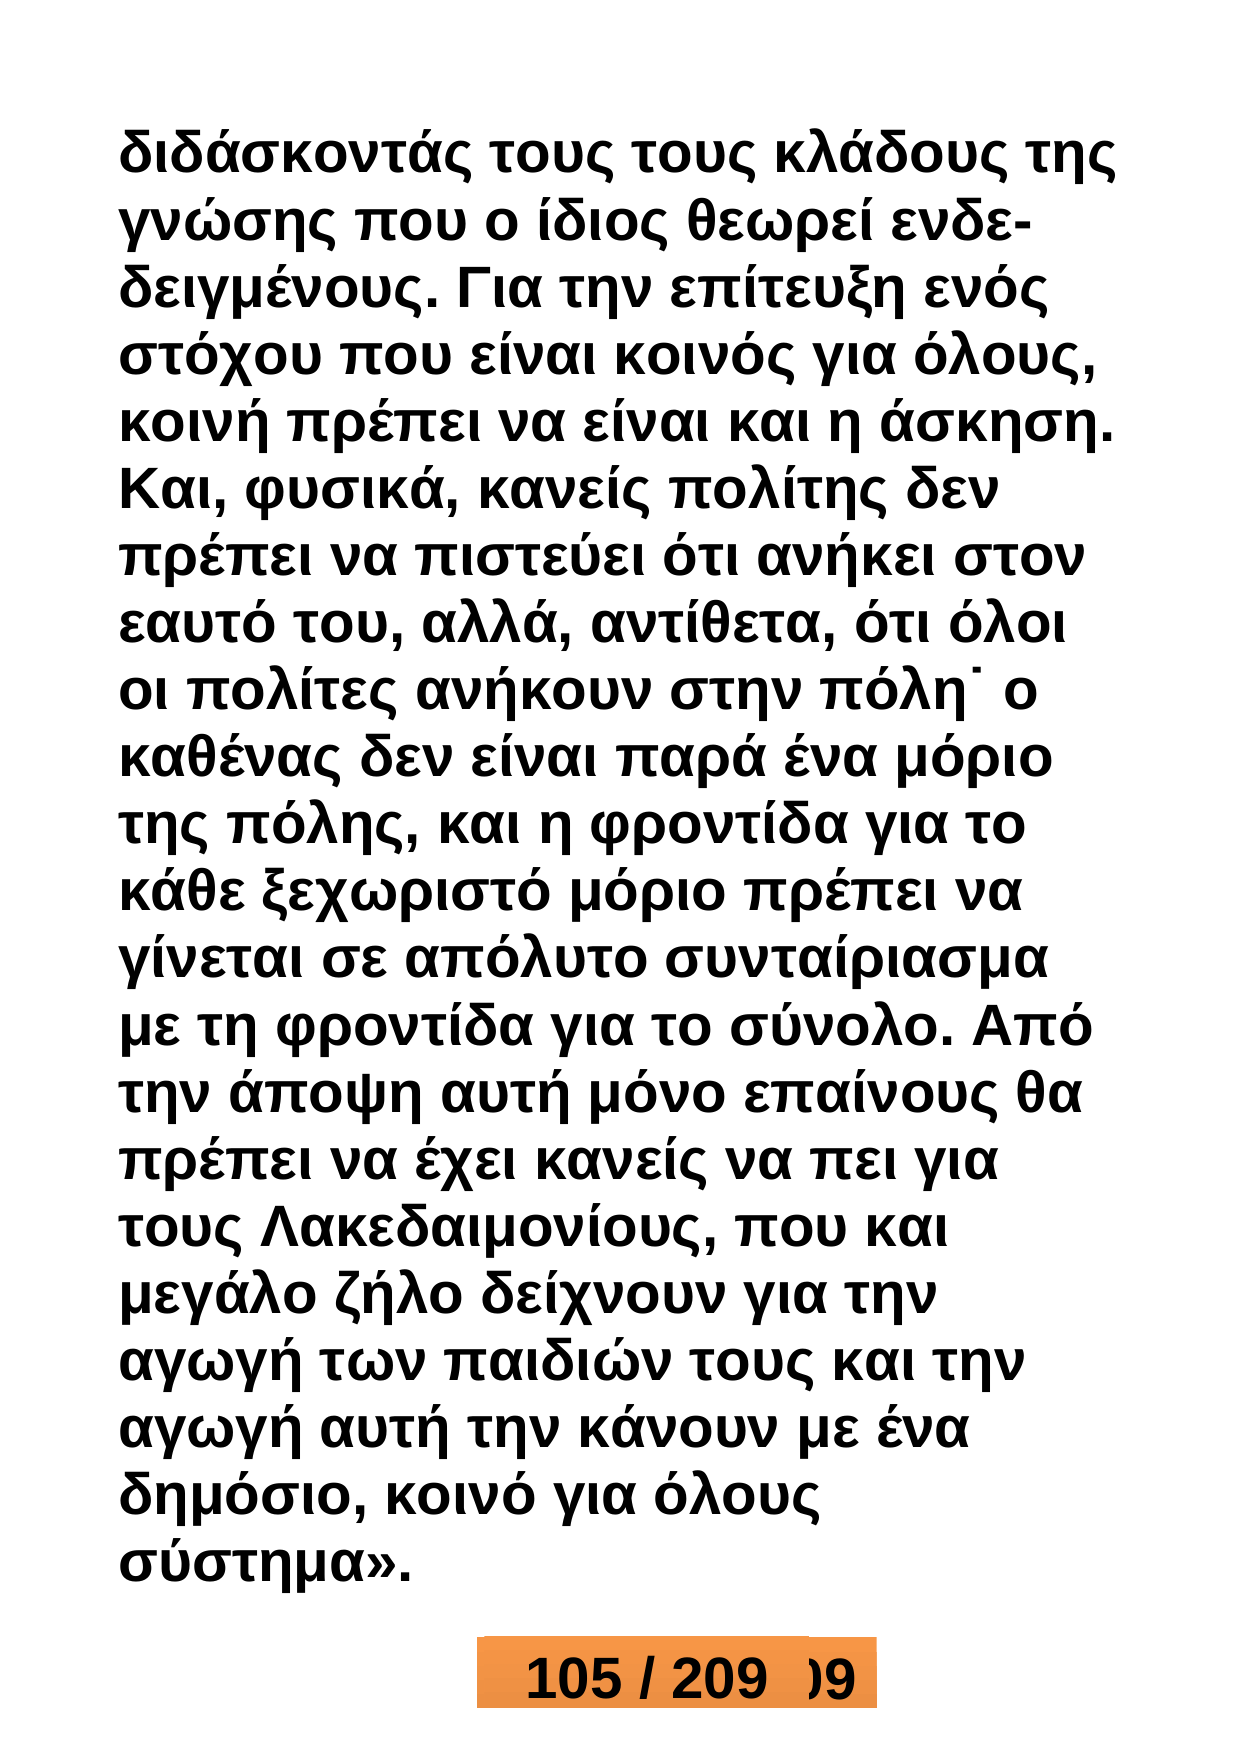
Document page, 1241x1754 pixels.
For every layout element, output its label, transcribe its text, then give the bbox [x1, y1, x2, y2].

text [118, 1191, 1122, 1594]
text δειγμένους. Για την επίτευξη ενός στόχου που είναι κοινός για όλους, κοινή πρέπει να είναι και η άσκηση. Και, φυσικά, κανείς πολίτης δεν πρέπει να πιστεύει ότι ανήκει στον εαυτό του, αλλά, αντίθετα, ότι όλοι οι πολίτες ανήκουν στην πόλη˙ ο καθένας δεν είναι παρά ένα μόριο της πόλης, και η φροντίδα για το κάθε ξεχωριστό μόριο πρέπει να γίνεται σε απόλυτο συνταίριασμα με τη φροντίδα για το σύνολο. Από την άποψη αυτή μόνο επαίνους θα πρέπει να έχει κανείς να πει για [118, 252, 1122, 1191]
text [118, 118, 1122, 252]
